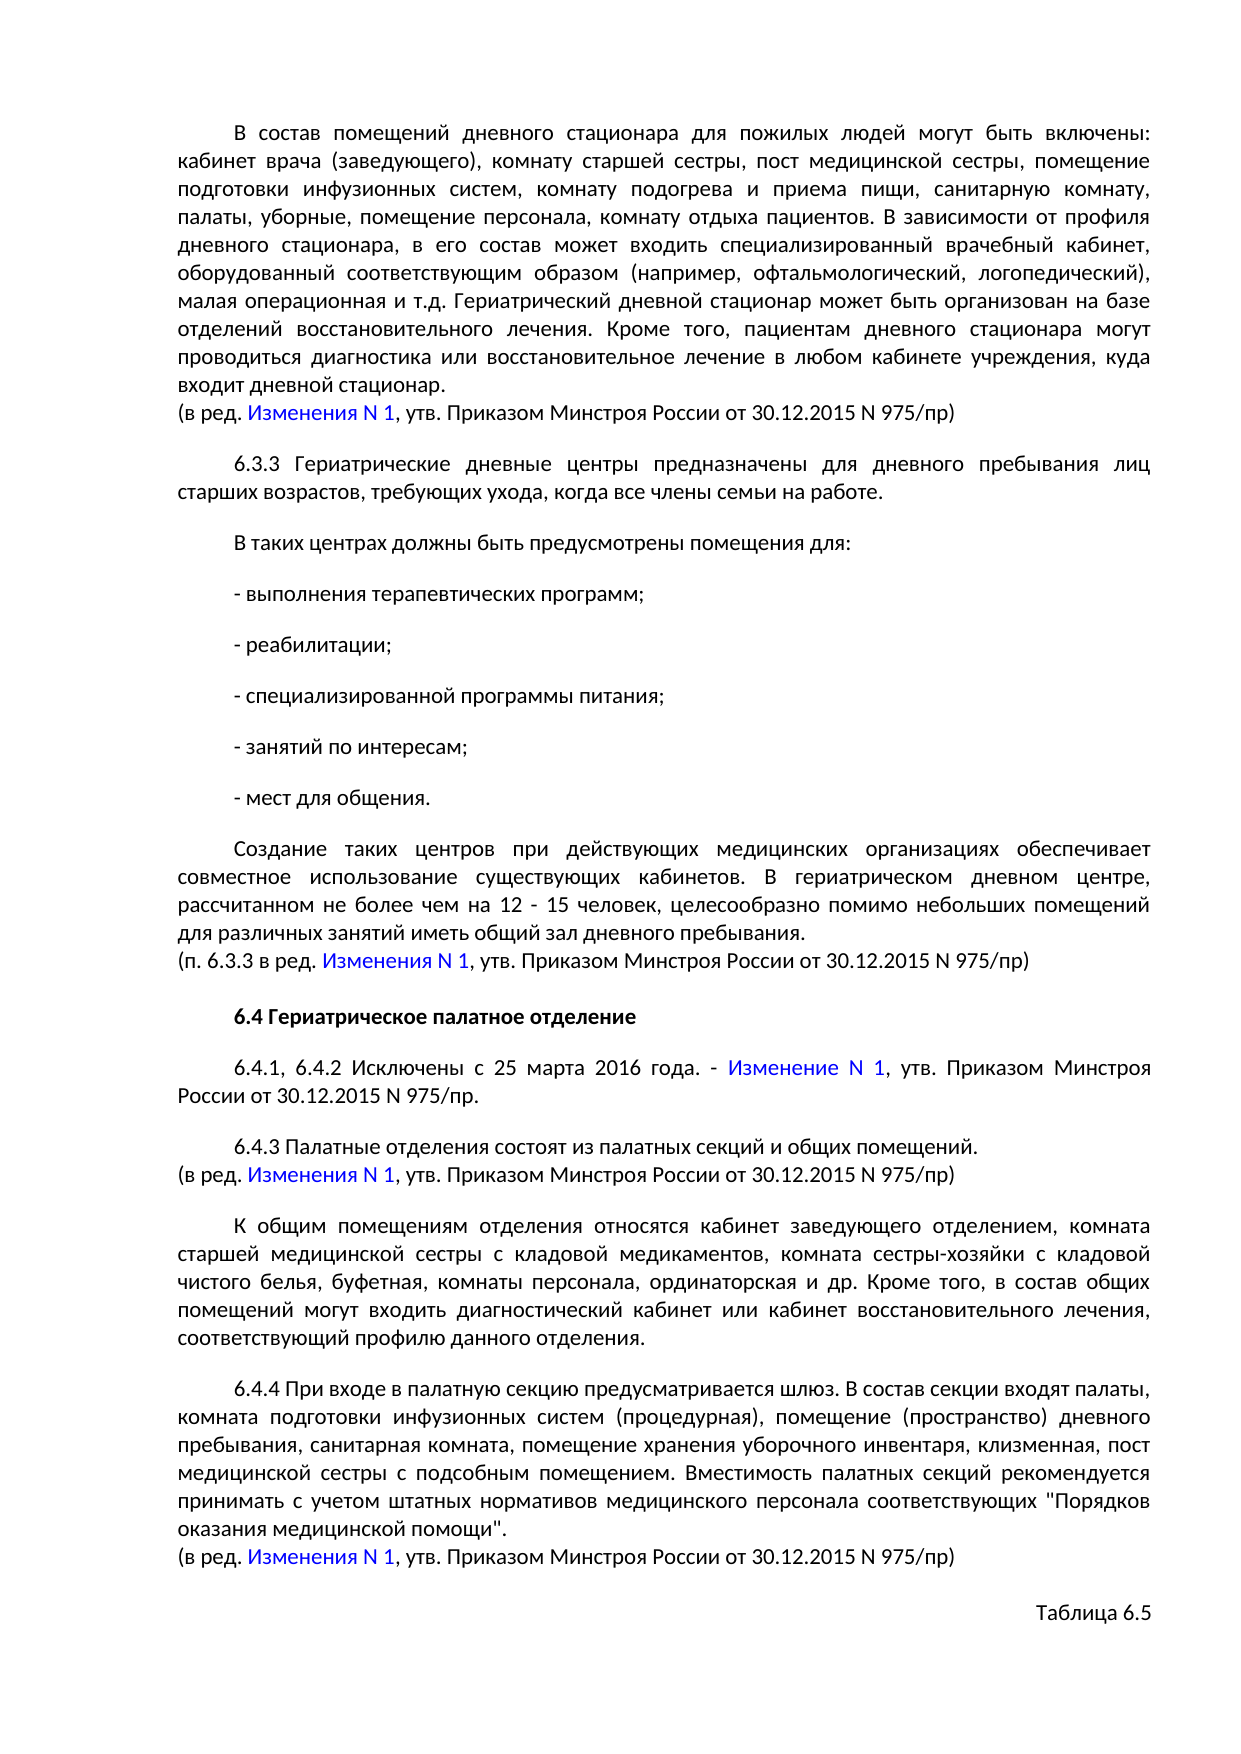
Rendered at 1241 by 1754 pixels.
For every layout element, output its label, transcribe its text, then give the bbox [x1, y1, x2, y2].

text К общим помещениям отделения относятся кабинет заведующего отделением, комната старшей медицинской сестры с кладовой медикаментов, комната сестры-хозяйки с кладовой чистого белья, буфетная, комнаты персонала, ординаторская и др. Кроме того, в состав общих помещений могут входить диагностический кабинет или кабинет восстановительного лечения, соответствующий профилю данного отделения. [177, 1211, 1152, 1351]
text 6.4.4 При входе в палатную секцию предусматривается шлюз. В состав секции входят палаты, комната подготовки инфузионных систем (процедурная), помещение (пространство) дневного пребывания, санитарная комната, помещение хранения уборочного инвентаря, клизменная, пост медицинской сестры с подсобным помещением. Вместимость палатных секций рекомендуется принимать с учетом штатных нормативов медицинского персонала соответствующих "Порядков оказания медицинской помощи". [177, 1374, 1152, 1542]
text (в ред. Изменения N 1, утв. Приказом Минстроя России от 30.12.2015 N 975/пр) [177, 1542, 1152, 1570]
text (п. 6.3.3 в ред. Изменения N 1, утв. Приказом Минстроя России от 30.12.2015 N 975/пр) [177, 946, 1152, 974]
text (в ред. Изменения N 1, утв. Приказом Минстроя России от 30.12.2015 N 975/пр) [177, 398, 1152, 426]
text - реабилитации; [177, 630, 1152, 658]
text - выполнения терапевтических программ; [177, 579, 1152, 607]
text (в ред. Изменения N 1, утв. Приказом Минстроя России от 30.12.2015 N 975/пр) [177, 1160, 1152, 1188]
text 6.4.1, 6.4.2 Исключены с 25 марта 2016 года. - Изменение N 1, утв. Приказом Минстроя России от 30.12.2015 N 975/пр. [177, 1053, 1152, 1109]
text - мест для общения. [177, 783, 1152, 811]
text 6.3.3 Гериатрические дневные центры предназначены для дневного пребывания лиц старших возрастов, требующих ухода, когда все члены семьи на работе. [177, 449, 1152, 505]
text - специализированной программы питания; [177, 681, 1152, 709]
text В состав помещений дневного стационара для пожилых людей могут быть включены: кабинет врача (заведующего), комнату старшей сестры, пост медицинской сестры, помещение подготовки инфузионных систем, комнату подогрева и приема пищи, санитарную комнату, палаты, уборные, помещение персонала, комнату отдыха пациентов. В зависимости от профиля дневного стационара, в его состав может входить специализированный врачебный кабинет, оборудованный соответствующим образом (например, офтальмологический, логопедический), малая операционная и т.д. Гериатрический дневной стационар может быть организован на базе отделений восстановительного лечения. Кроме того, пациентам дневного стационара могут проводиться диагностика или восстановительное лечение в любом кабинете учреждения, куда входит дневной стационар. [177, 118, 1152, 398]
text Создание таких центров при действующих медицинских организациях обеспечивает совместное использование существующих кабинетов. В гериатрическом дневном центре, рассчитанном не более чем на 12 - 15 человек, целесообразно помимо небольших помещений для различных занятий иметь общий зал дневного пребывания. [177, 834, 1152, 946]
text - занятий по интересам; [177, 732, 1152, 760]
text Таблица 6.5 [177, 1598, 1152, 1626]
title 6.4 Гериатрическое палатное отделение [177, 1002, 1152, 1030]
text 6.4.3 Палатные отделения состоят из палатных секций и общих помещений. [177, 1132, 1152, 1160]
text В таких центрах должны быть предусмотрены помещения для: [177, 528, 1152, 556]
